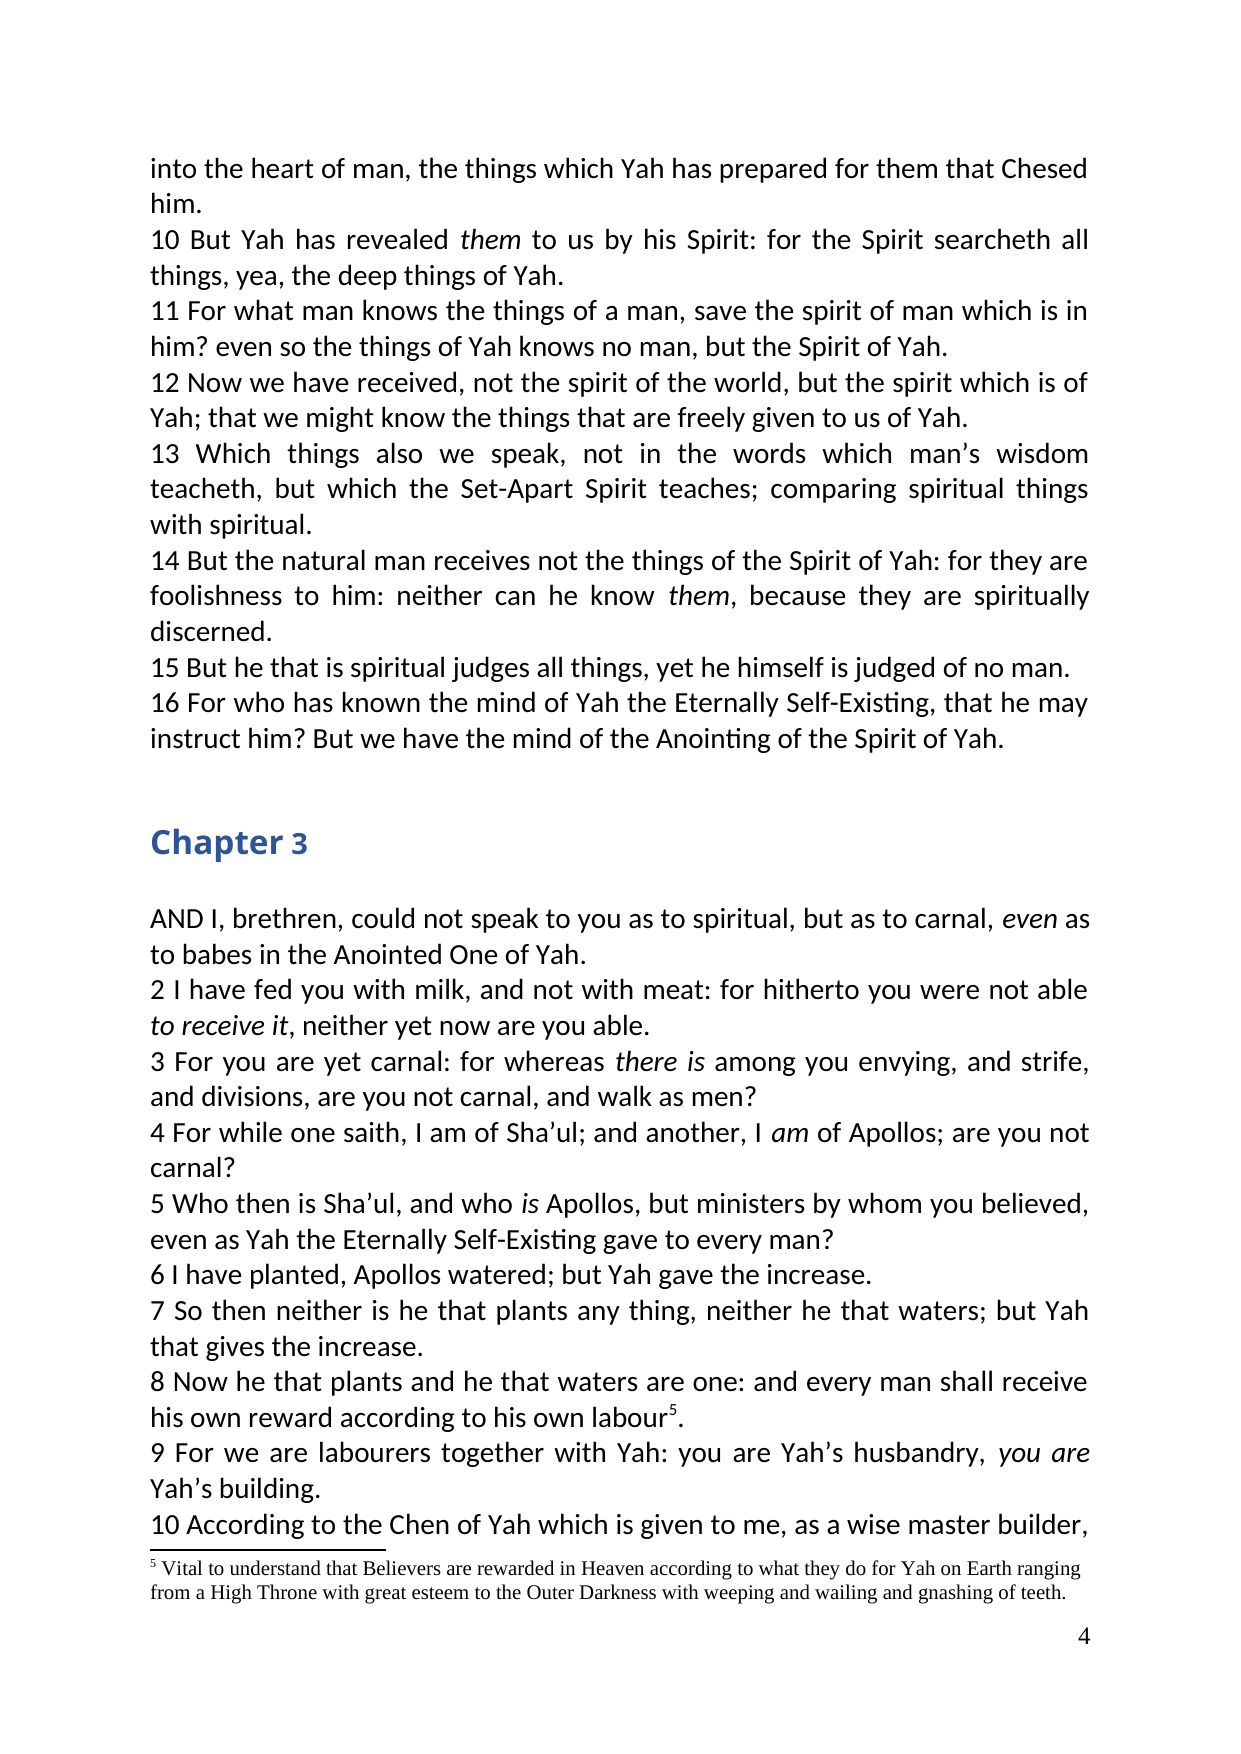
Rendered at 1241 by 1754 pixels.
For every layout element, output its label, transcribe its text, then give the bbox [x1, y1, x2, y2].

text 4 For while one saith, I am of Sha’ul; and another, I am of Apollos; are you not carnal? [150, 1114, 1090, 1185]
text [150, 1506, 1090, 1541]
text 5 Who then is Sha’ul, and who is Apollos, but ministers by whom you believed, even as Yah the Eternally Self-Existing gave to every man? [150, 1185, 1090, 1256]
subtitle Chapter 3 [150, 819, 1090, 864]
text 7 So then neither is he that plants any thing, neither he that waters; but Yah that gives the increase. [150, 1292, 1090, 1363]
text 12 Now we have received, not the spirit of the world, but the spirit which is of Yah; that we might know the things that are freely given to us of Yah. [150, 364, 1090, 435]
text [150, 150, 1090, 221]
text 10 But Yah has revealed them to us by his Spirit: for the Spirit searcheth all things, yea, the deep things of Yah. [150, 221, 1090, 292]
text 6 I have planted, Apollos watered; but Yah gave the increase. [150, 1256, 1090, 1292]
text 13 Which things also we speak, not in the words which man’s wisdom teacheth, but which the Set-Apart Spirit teaches; comparing spiritual things with spiritual. [150, 435, 1090, 542]
text 9 For we are labourers together with Yah: you are Yah’s husbandry, you are Yah’s building. [150, 1434, 1090, 1506]
text 16 For who has known the mind of Yah the Eternally Self-Existing, that he may instruct him? But we have the mind of the Anointing of the Spirit of Yah. [150, 684, 1090, 756]
text 8 Now he that plants and he that waters are one: and every man shall receive his own reward according to his own labour. [150, 1363, 1090, 1434]
text 3 For you are yet carnal: for whereas there is among you envying, and strife, and divisions, are you not carnal, and walk as men? [150, 1043, 1090, 1114]
text 14 But the natural man receives not the things of the Spirit of Yah: for they are foolishness to him: neither can he know them, because they are spiritually discerned. [150, 542, 1090, 649]
text 11 For what man knows the things of a man, save the spirit of man which is in him? even so the things of Yah knows no man, but the Spirit of Yah. [150, 292, 1090, 364]
text AND I, brethren, could not speak to you as to spiritual, but as to carnal, even as to babes in the Anointed One of Yah. [150, 900, 1090, 971]
text 2 I have fed you with milk, and not with meat: for hitherto you were not able to receive it, neither yet now are you able. [150, 971, 1090, 1043]
text 15 But he that is spiritual judges all things, yet he himself is judged of no man. [150, 649, 1090, 684]
